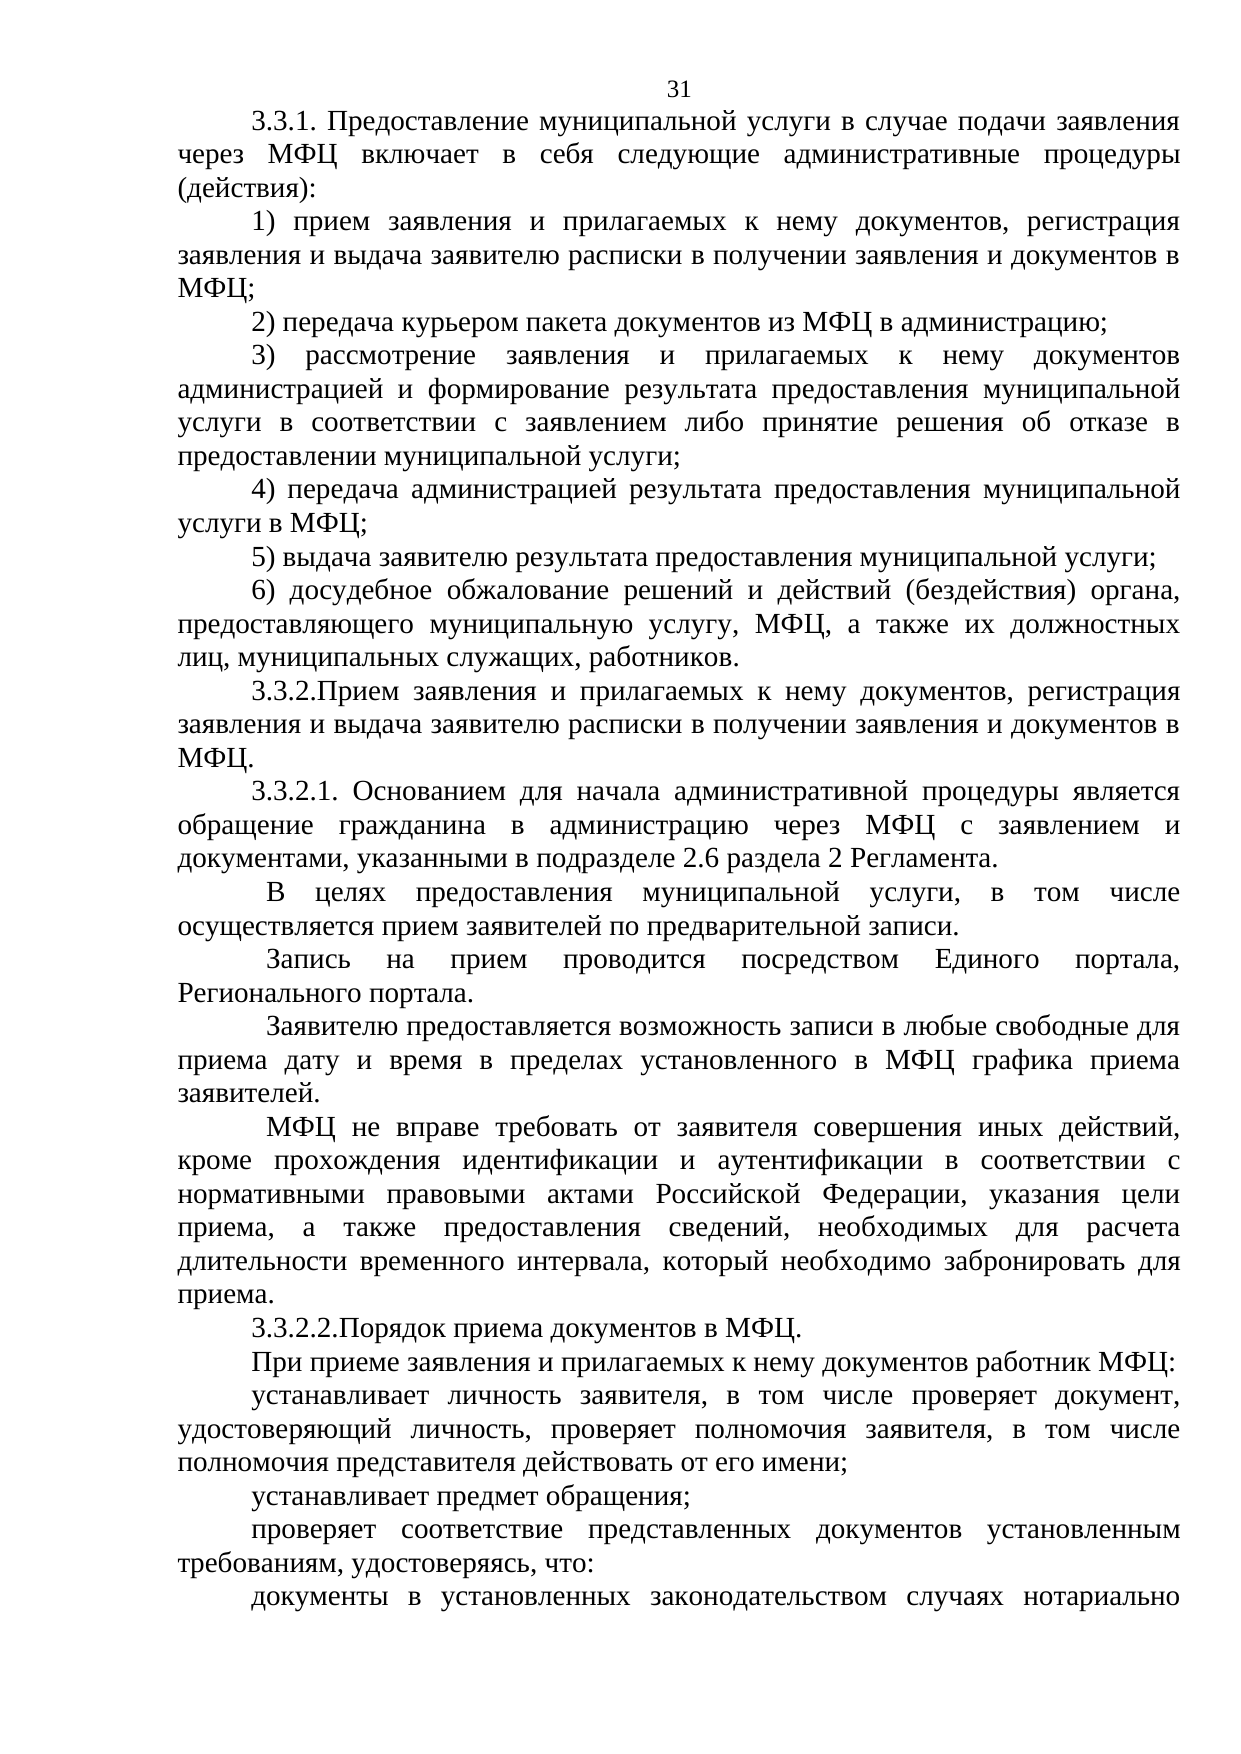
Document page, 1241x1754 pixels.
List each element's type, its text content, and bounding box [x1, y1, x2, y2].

text В целях предоставления муниципальной услуги, в том числе осуществляется прием заявителей по предварительной записи. [177, 874, 1181, 941]
text 6) досудебное обжалование решений и действий (бездействия) органа, предоставляющего муниципальную услугу, МФЦ, а также их должностных лиц, муниципальных служащих, работников. [177, 572, 1181, 673]
text При приеме заявления и прилагаемых к нему документов работник МФЦ: [177, 1344, 1181, 1377]
text 4) передача администрацией результата предоставления муниципальной услуги в МФЦ; [177, 472, 1181, 539]
text 2) передача курьером пакета документов из МФЦ в администрацию; [177, 304, 1181, 337]
text 3.3.2.1. Основанием для начала административной процедуры является обращение гражданина в администрацию через МФЦ с заявлением и документами, указанными в подразделе 2.6 раздела 2 Регламента. [177, 773, 1181, 874]
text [177, 1578, 1181, 1612]
text 3.3.2.Прием заявления и прилагаемых к нему документов, регистрация заявления и выдача заявителю расписки в получении заявления и документов в МФЦ. [177, 673, 1181, 773]
text МФЦ не вправе требовать от заявителя совершения иных действий, кроме прохождения идентификации и аутентификации в соответствии с нормативными правовыми актами Российской Федерации, указания цели приема, а также предоставления сведений, необходимых для расчета длительности временного интервала, который необходимо забронировать для приема. [177, 1109, 1181, 1310]
text 5) выдача заявителю результата предоставления муниципальной услуги; [177, 539, 1181, 572]
text устанавливает предмет обращения; [177, 1478, 1181, 1511]
text 3.3.2.2.Порядок приема документов в МФЦ. [177, 1310, 1181, 1344]
text 1) прием заявления и прилагаемых к нему документов, регистрация заявления и выдача заявителю расписки в получении заявления и документов в МФЦ; [177, 203, 1181, 304]
text проверяет соответствие представленных документов установленным требованиям, удостоверяясь, что: [177, 1511, 1181, 1578]
text 3.3.1. Предоставление муниципальной услуги в случае подачи заявления через МФЦ включает в себя следующие административные процедуры (действия): [177, 103, 1181, 203]
text Запись на прием проводится посредством Единого портала, Регионального портала. [177, 941, 1181, 1008]
text 3) рассмотрение заявления и прилагаемых к нему документов администрацией и формирование результата предоставления муниципальной услуги в соответствии с заявлением либо принятие решения об отказе в предоставлении муниципальной услуги; [177, 337, 1181, 472]
text Заявителю предоставляется возможность записи в любые свободные для приема дату и время в пределах установленного в МФЦ графика приема заявителей. [177, 1008, 1181, 1109]
text устанавливает личность заявителя, в том числе проверяет документ, удостоверяющий личность, проверяет полномочия заявителя, в том числе полномочия представителя действовать от его имени; [177, 1377, 1181, 1478]
